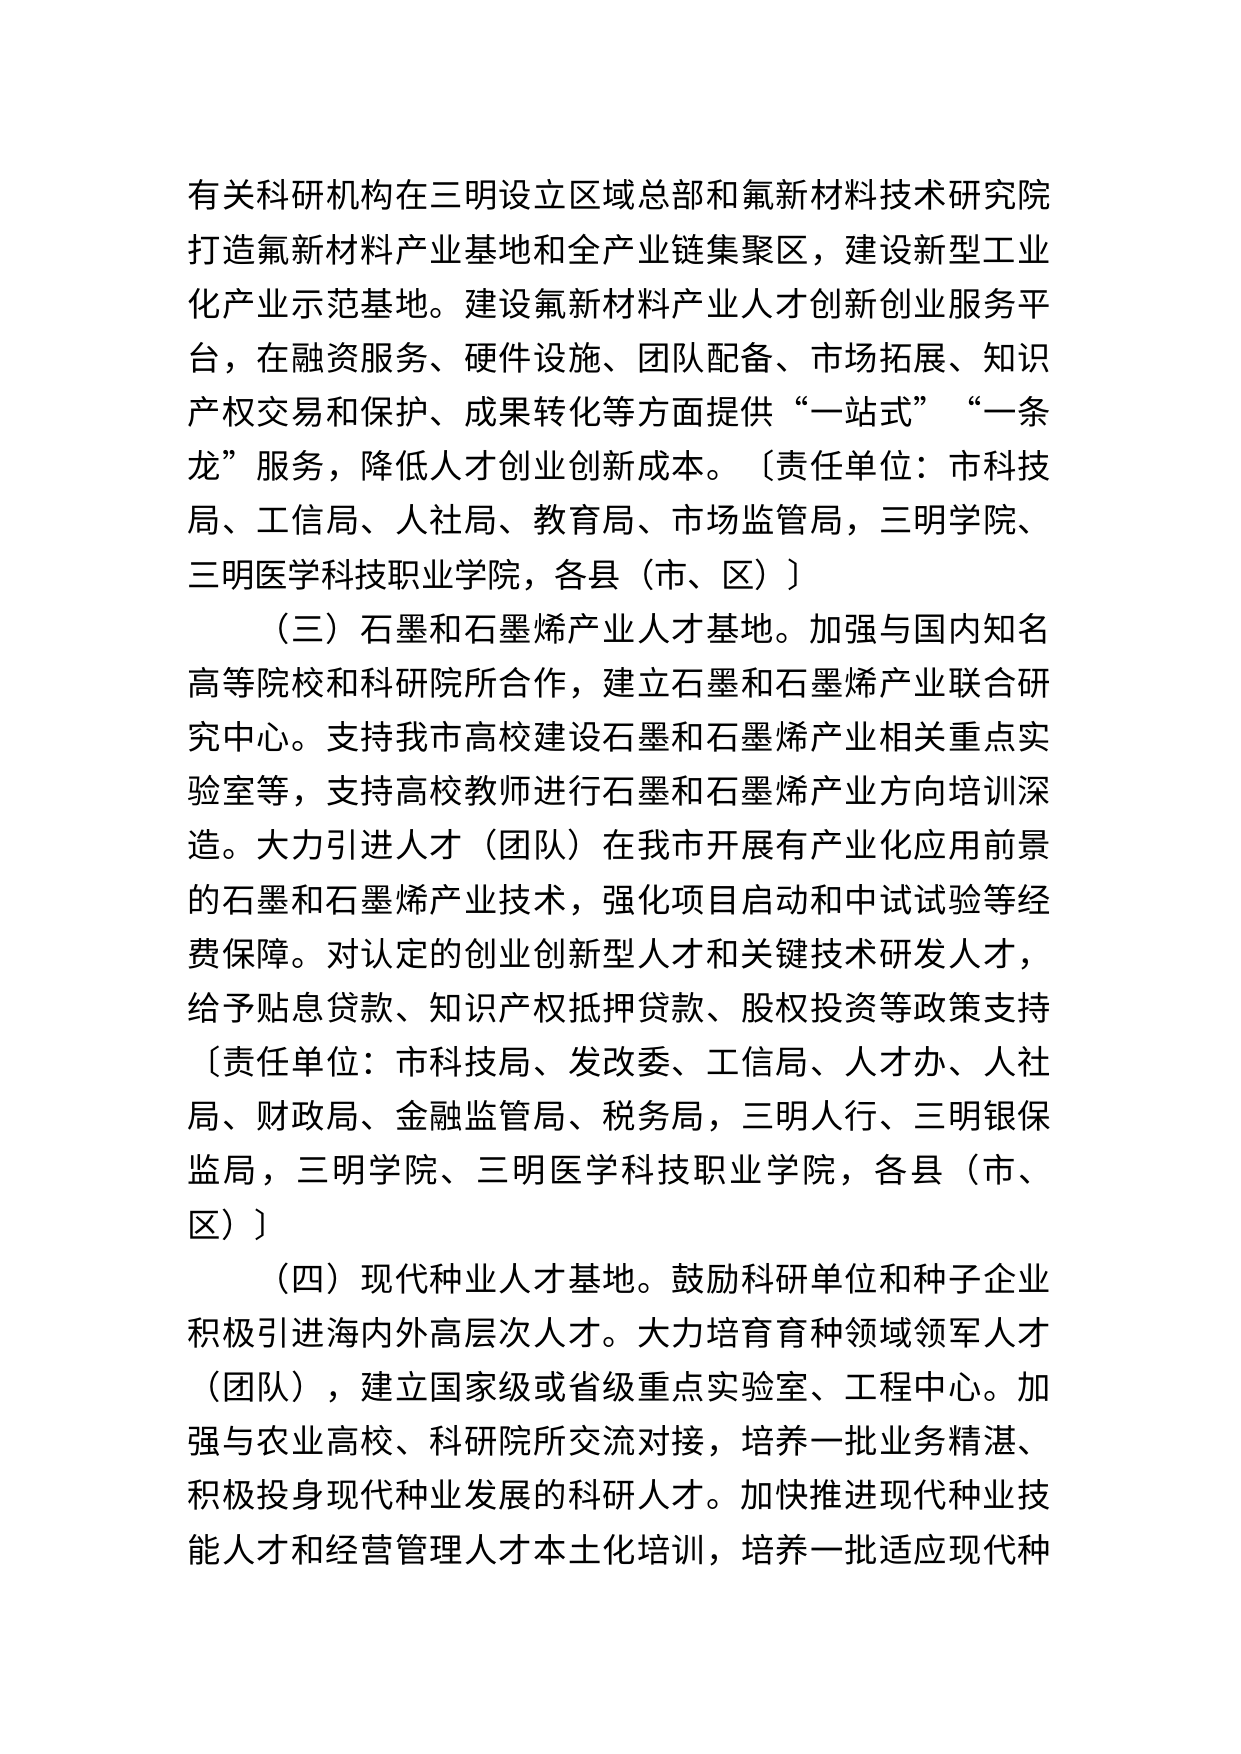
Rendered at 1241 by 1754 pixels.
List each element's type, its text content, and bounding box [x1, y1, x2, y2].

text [187, 1248, 1053, 1573]
text （三）石墨和石墨烯产业人才基地。加强与国内知名高等院校和科研院所合作，建立石墨和石墨烯产业联合研究中心。支持我市高校建设石墨和石墨烯产业相关重点实验室等，支持高校教师进行石墨和石墨烯产业方向培训深造。大力引进人才（团队）在我市开展有产业化应用前景的石墨和石墨烯产业技术，强化项目启动和中试试验等经费保障。对认定的创业创新型人才和关键技术研发人才，给予贴息贷款、知识产权抵押贷款、股权投资等政策支持。〔责任单位：市科技局、发改委、工信局、人才办、人社局、财政局、金融监管局、税务局，三明人行、三明银保监局，三明学院、三明医学科技职业学院，各县（市、区）〕 [187, 598, 1053, 1248]
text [187, 164, 1053, 598]
